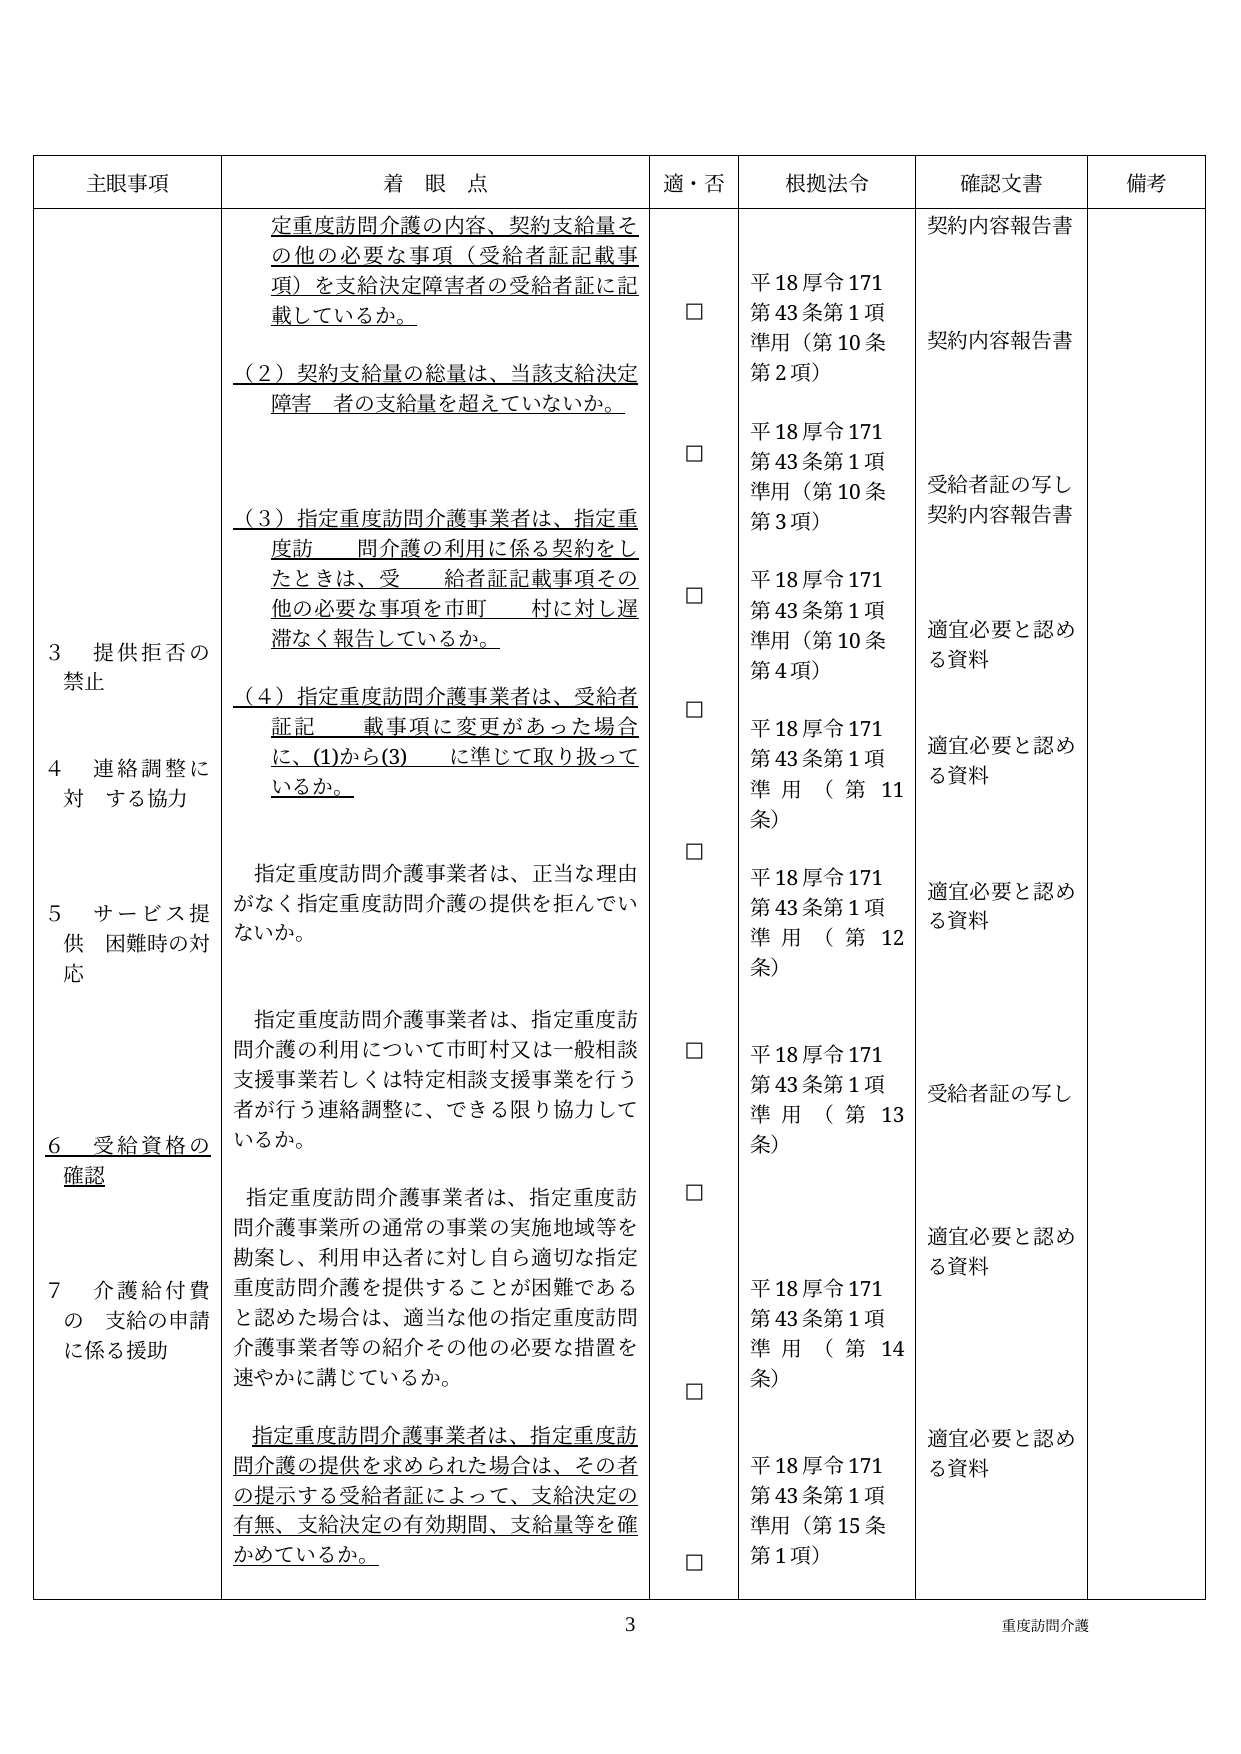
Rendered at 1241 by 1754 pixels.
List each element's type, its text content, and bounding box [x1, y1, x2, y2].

table_cell [1088, 209, 1205, 1598]
table_header 確認文書 [916, 156, 1087, 208]
table_header 備考 [1088, 156, 1205, 208]
table_header 根拠法令 [739, 156, 915, 208]
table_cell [916, 209, 1087, 1598]
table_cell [34, 209, 221, 1598]
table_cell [739, 209, 915, 1598]
table_header 着 眼 点 [222, 156, 649, 208]
table_header 主眼事項 [34, 156, 221, 208]
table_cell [222, 209, 649, 1598]
table_header 適・否 [650, 156, 738, 208]
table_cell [650, 209, 738, 1598]
